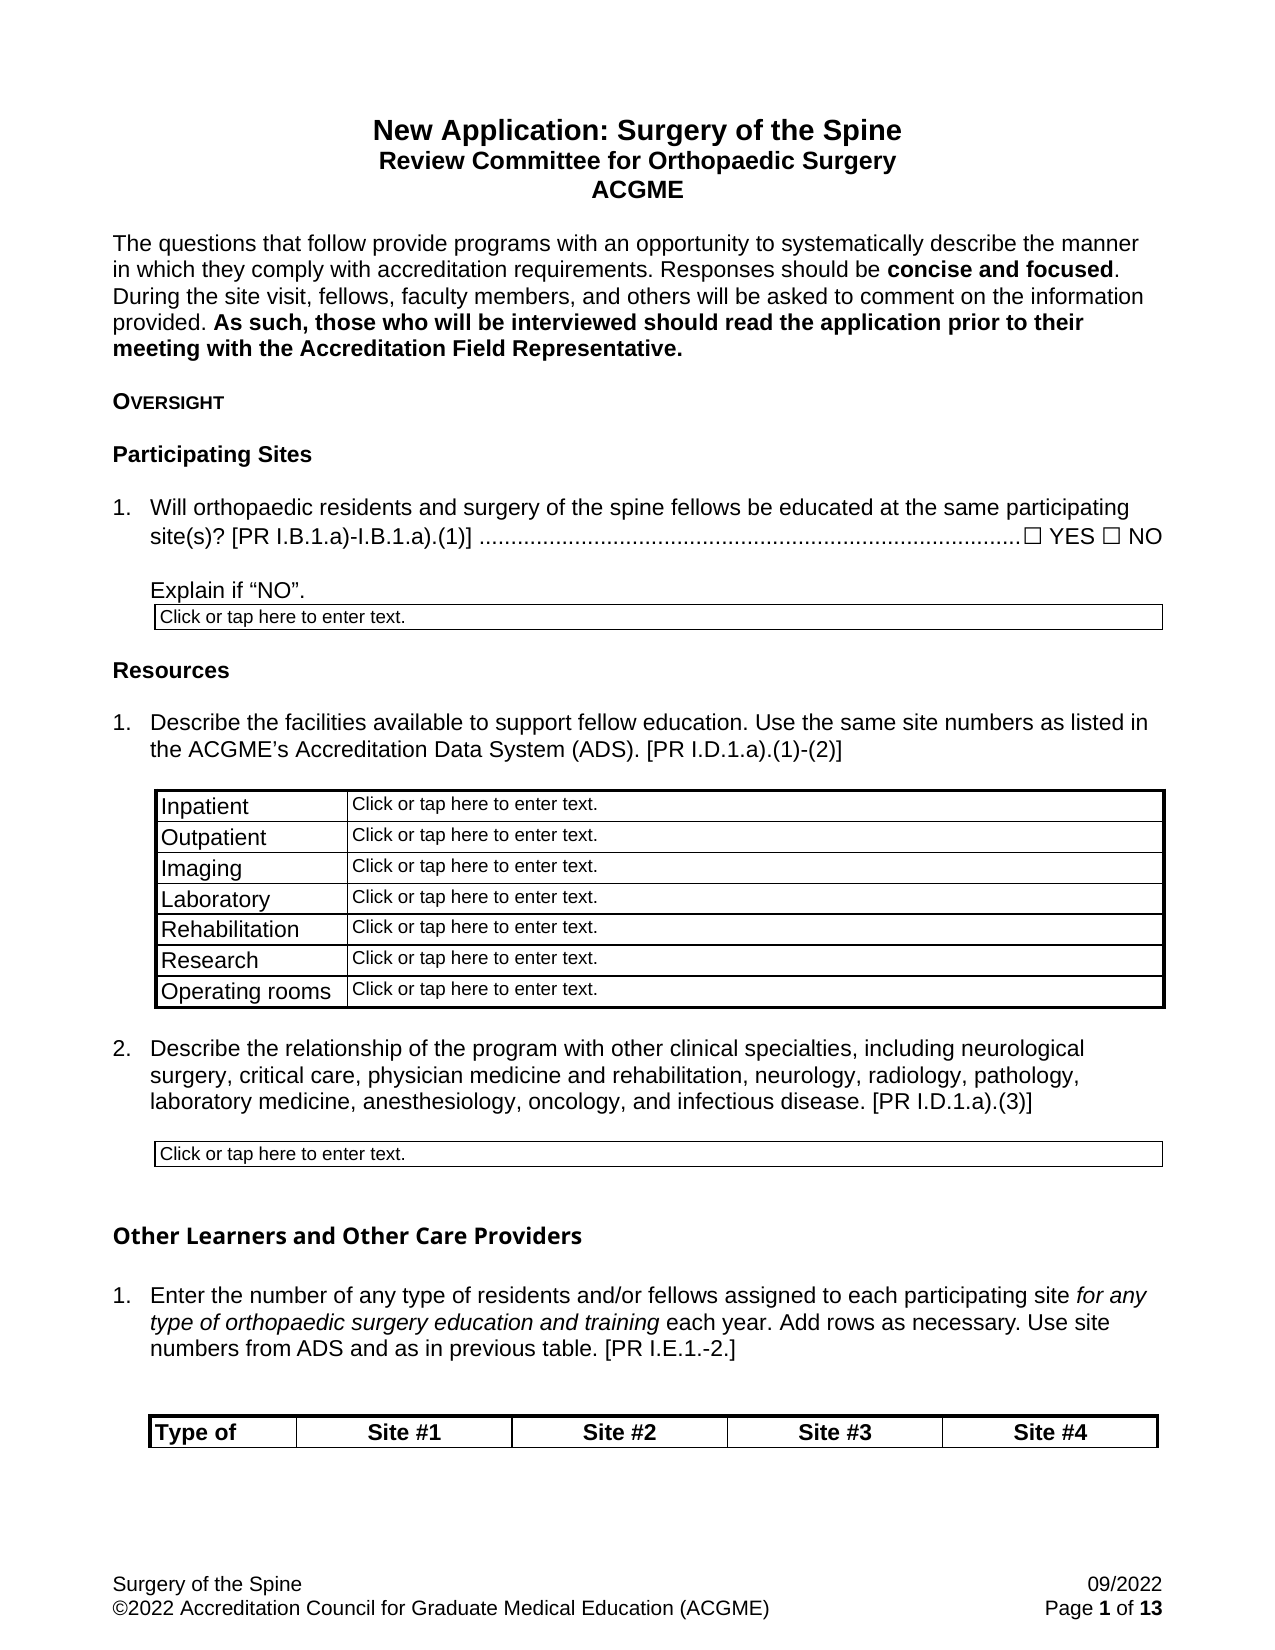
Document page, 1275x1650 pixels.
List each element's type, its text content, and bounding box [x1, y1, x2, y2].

list Enter the number of any type of residents and/or fellows assigned to each participating site for any type of orthopaedic surgery education and training each year. Add rows as necessary. Use site numbers from ADS and as in previous table. [PR I.E.1.-2.] [112, 1282, 1162, 1362]
text Resources [112, 657, 1162, 683]
table_cell Laboratory [158, 884, 347, 913]
text Oversight [112, 388, 1162, 414]
text Participating Sites [112, 441, 1162, 467]
table_cell Outpatient [158, 822, 347, 852]
list Will orthopaedic residents and surgery of the spine fellows be educated at the same participating site(s)? [PR I.B.1.a)-I.B.1.a).(1)] YES NO [112, 493, 1162, 551]
table_header Site #1 [297, 1418, 511, 1447]
table_header Site #3 [728, 1418, 942, 1447]
table_cell Rehabilitation [158, 915, 347, 944]
list Describe the relationship of the program with other clinical specialties, including neurological surgery, critical care, physician medicine and rehabilitation, neurology, radiology, pathology, laboratory medicine, anesthesiology, oncology, and infectious disease. [PR I.D.1.a).(3)] [112, 1035, 1162, 1114]
table_cell Imaging [158, 853, 347, 882]
table_header Site #2 [513, 1418, 727, 1447]
text Explain if “NO”. [150, 577, 1162, 604]
table_cell Research [158, 946, 347, 975]
text ACGME [112, 175, 1162, 203]
text Other Learners and Other Care Providers [112, 1220, 1162, 1251]
table_cell Operating rooms [158, 977, 347, 1006]
table_header Inpatient [158, 792, 347, 821]
list Describe the facilities available to support fellow education. Use the same site numbers as listed in the ACGME’s Accreditation Data System (ADS). [PR I.D.1.a).(1)-(2)] [112, 709, 1162, 762]
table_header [152, 1418, 296, 1447]
text Review Committee for Orthopaedic Surgery [112, 146, 1162, 175]
text New Application: Surgery of the Spine [112, 112, 1162, 146]
text The questions that follow provide programs with an opportunity to systematically describe the manner in which they comply with accreditation requirements. Responses should be concise and focused. During the site visit, fellows, faculty members, and others will be asked to comment on the information provided. As such, those who will be interviewed should read the application prior to their meeting with the Accreditation Field Representative. [112, 230, 1162, 362]
table_header Site #4 [943, 1418, 1156, 1447]
